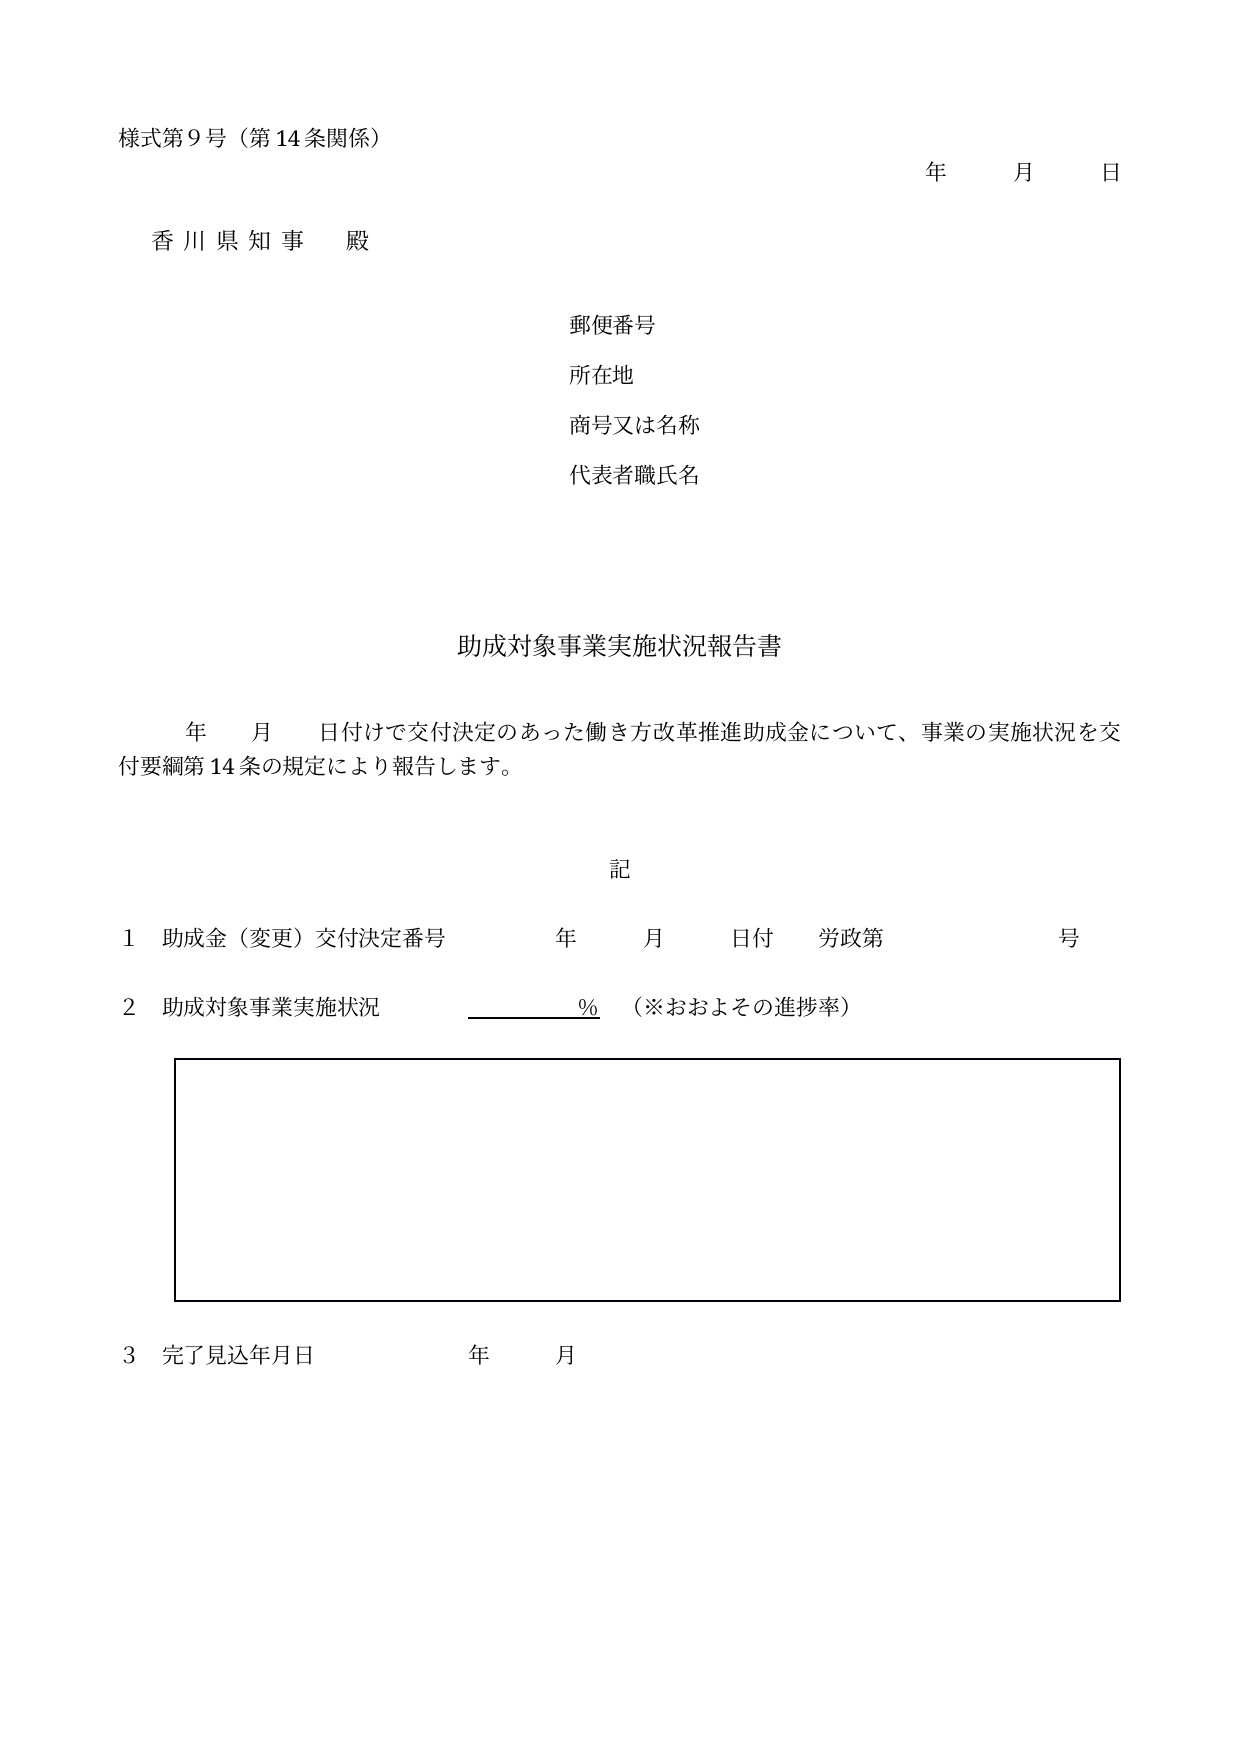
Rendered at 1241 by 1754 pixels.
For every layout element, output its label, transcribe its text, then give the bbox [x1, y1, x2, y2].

text ２ 助成対象事業実施状況 ％ （※おおよその進捗率） [118, 989, 1122, 1023]
text ３ 完了見込年月日 年 月 [118, 1337, 1122, 1371]
text 様式第９号（第14条関係） [118, 119, 1122, 154]
text 助成対象事業実施状況報告書 [118, 611, 1122, 679]
text 所在地 [569, 357, 1122, 391]
text 商号又は名称 [569, 407, 1122, 442]
text 記 [118, 851, 1122, 886]
text １ 助成金（変更）交付決定番号 年 月 日付 労政第 号 [118, 920, 1122, 954]
text 年 月 日 [118, 154, 1122, 188]
text 郵便番号 [569, 307, 1122, 341]
text 代表者職氏名 [569, 457, 1122, 492]
table_header [176, 1060, 1119, 1300]
text 年 月 日付けで交付決定のあった働き方改革推進助成金について、事業の実施状況を交付要綱第14条の規定により報告します。 [118, 714, 1122, 782]
text 香川県知事 殿 [118, 223, 1122, 257]
